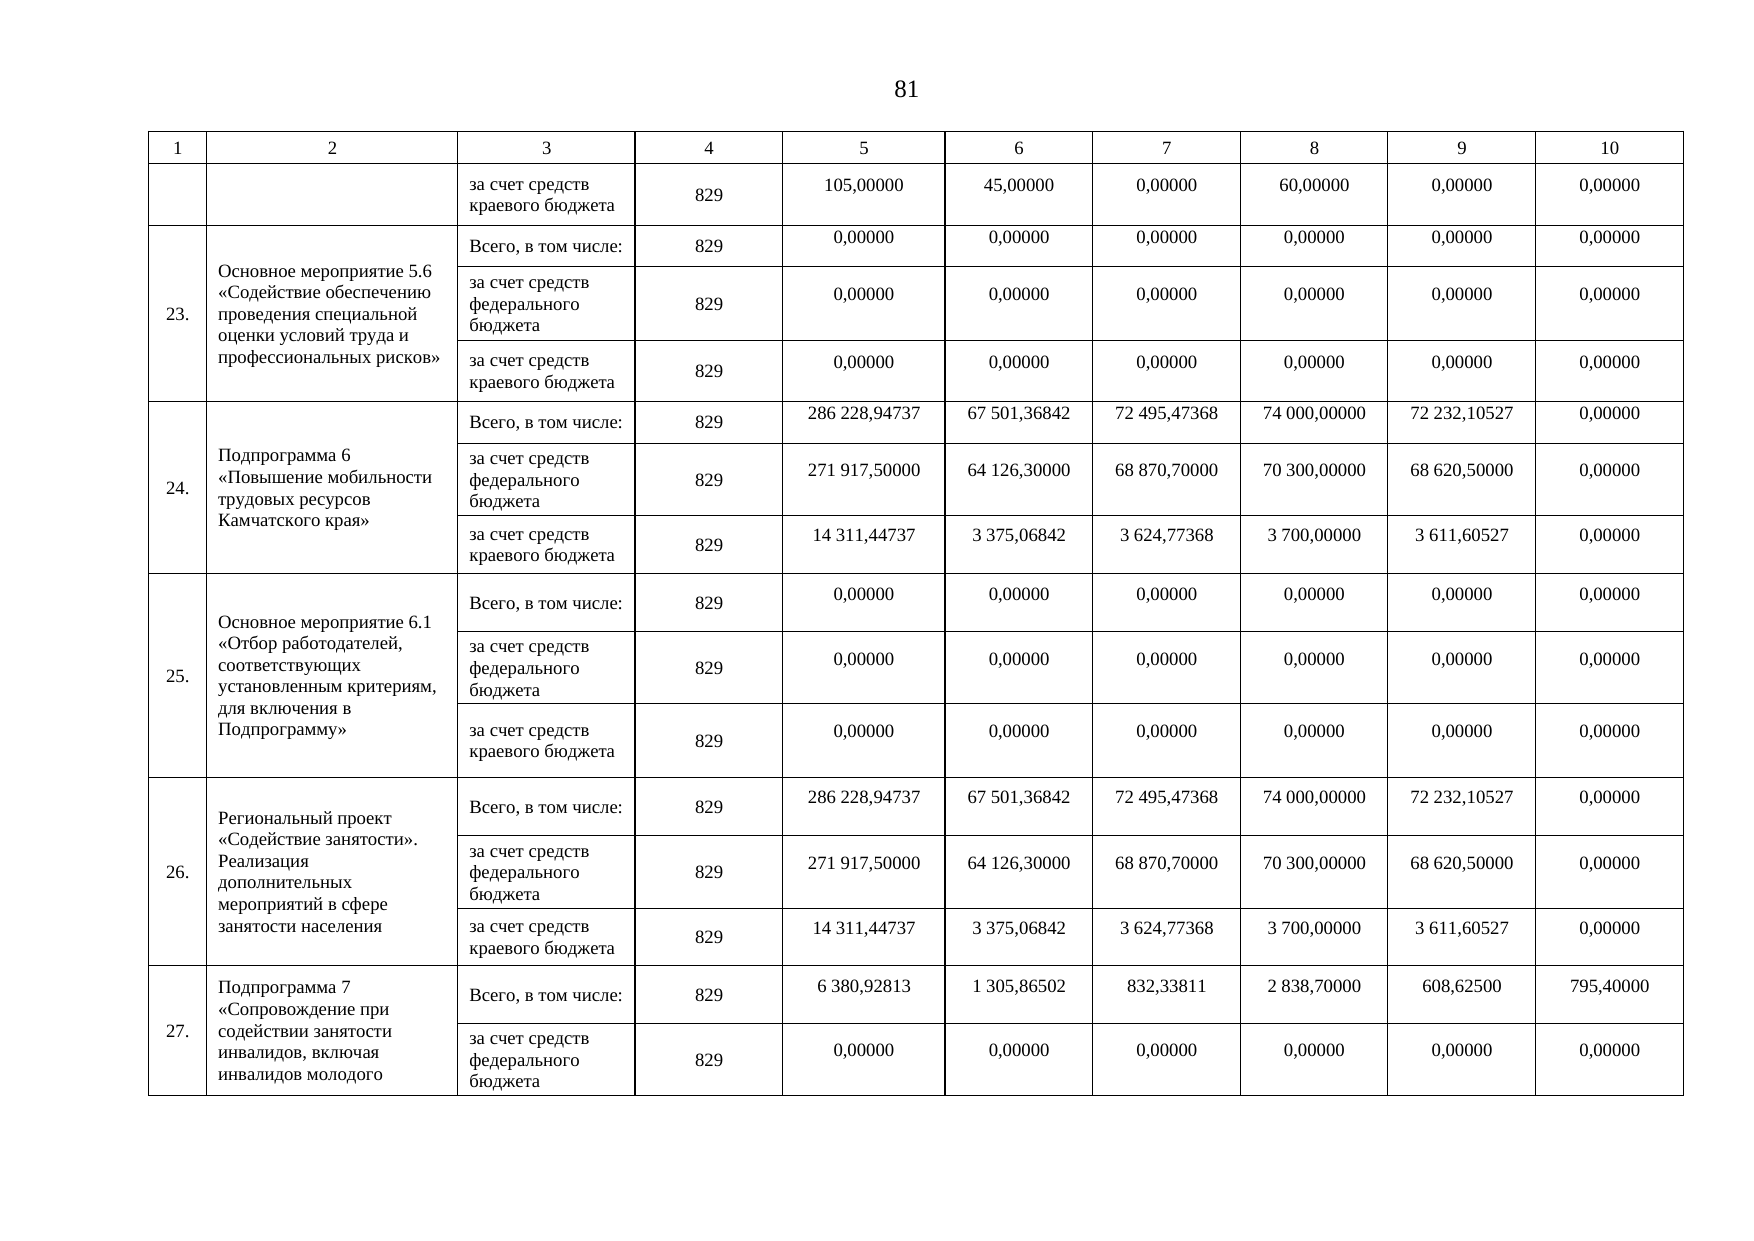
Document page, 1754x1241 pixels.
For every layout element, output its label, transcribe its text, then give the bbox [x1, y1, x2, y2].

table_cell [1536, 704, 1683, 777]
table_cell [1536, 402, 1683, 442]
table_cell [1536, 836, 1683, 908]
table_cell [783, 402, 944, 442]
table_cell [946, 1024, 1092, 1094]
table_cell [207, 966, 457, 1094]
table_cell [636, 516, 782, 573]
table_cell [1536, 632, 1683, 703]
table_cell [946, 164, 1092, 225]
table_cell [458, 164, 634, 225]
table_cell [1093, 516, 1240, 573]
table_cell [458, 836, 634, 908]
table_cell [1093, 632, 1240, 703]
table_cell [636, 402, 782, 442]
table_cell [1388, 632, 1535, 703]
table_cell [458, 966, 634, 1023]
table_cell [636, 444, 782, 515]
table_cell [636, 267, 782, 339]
table_header 5 [783, 132, 944, 163]
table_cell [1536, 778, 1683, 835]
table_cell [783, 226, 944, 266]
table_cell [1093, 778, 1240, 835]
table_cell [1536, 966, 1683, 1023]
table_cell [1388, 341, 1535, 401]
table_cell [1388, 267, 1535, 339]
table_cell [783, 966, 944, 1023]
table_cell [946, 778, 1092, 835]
table_header 6 [946, 132, 1092, 163]
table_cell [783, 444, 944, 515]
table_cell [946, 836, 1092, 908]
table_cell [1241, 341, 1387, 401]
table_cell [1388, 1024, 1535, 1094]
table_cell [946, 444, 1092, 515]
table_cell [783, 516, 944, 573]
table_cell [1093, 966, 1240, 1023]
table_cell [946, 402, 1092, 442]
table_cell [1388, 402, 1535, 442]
table_header 3 [458, 132, 634, 163]
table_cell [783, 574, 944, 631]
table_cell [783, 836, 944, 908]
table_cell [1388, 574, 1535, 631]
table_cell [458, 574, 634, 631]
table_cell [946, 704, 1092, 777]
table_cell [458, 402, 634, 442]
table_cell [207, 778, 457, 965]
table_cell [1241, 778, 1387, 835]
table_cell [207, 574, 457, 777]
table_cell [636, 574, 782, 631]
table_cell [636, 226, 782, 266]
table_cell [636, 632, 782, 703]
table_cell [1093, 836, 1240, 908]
table_header 7 [1093, 132, 1240, 163]
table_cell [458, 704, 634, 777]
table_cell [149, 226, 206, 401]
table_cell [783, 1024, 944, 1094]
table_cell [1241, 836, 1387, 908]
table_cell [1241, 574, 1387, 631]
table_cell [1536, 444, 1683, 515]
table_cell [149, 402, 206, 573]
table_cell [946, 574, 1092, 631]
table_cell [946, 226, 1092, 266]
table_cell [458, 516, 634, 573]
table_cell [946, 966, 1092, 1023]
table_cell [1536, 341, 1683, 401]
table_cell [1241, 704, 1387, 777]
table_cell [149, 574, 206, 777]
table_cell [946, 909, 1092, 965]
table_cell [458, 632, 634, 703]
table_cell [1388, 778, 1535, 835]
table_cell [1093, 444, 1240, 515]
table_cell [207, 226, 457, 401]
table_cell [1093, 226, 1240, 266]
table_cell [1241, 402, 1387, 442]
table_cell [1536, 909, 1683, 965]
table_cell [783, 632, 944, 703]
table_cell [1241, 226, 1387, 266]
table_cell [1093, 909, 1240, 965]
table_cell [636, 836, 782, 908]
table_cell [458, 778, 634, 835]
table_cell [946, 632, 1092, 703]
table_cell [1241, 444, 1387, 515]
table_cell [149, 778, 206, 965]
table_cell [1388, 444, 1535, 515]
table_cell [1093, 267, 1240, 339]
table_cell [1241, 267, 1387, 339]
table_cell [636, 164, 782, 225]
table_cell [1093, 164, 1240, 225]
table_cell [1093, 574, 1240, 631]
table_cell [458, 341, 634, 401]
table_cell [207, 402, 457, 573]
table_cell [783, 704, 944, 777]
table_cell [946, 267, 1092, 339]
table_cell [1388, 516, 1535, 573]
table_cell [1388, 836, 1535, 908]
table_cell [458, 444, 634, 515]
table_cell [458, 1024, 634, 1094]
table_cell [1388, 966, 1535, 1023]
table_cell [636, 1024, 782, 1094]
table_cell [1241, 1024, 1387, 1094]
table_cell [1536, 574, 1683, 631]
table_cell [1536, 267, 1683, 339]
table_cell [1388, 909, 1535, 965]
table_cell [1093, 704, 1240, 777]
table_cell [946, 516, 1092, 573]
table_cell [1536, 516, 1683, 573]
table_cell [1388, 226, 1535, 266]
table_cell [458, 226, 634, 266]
table_header 10 [1536, 132, 1683, 163]
table_header 8 [1241, 132, 1387, 163]
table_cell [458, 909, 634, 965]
table_header 2 [207, 132, 457, 163]
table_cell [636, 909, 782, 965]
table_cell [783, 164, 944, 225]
table_header 1 [149, 132, 206, 163]
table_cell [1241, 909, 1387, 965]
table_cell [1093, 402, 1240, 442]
table_header 4 [636, 132, 782, 163]
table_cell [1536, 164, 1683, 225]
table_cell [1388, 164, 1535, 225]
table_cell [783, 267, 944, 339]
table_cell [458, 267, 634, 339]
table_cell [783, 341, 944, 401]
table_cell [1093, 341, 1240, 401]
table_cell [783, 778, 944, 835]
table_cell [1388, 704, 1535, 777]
table_header 9 [1388, 132, 1535, 163]
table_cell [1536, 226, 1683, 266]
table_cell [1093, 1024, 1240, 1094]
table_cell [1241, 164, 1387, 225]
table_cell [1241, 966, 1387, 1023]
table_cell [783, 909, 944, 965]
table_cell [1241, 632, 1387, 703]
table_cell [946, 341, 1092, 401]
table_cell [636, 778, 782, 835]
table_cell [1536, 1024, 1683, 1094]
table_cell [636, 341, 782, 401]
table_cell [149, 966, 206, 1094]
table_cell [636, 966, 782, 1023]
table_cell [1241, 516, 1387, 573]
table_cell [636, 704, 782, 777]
